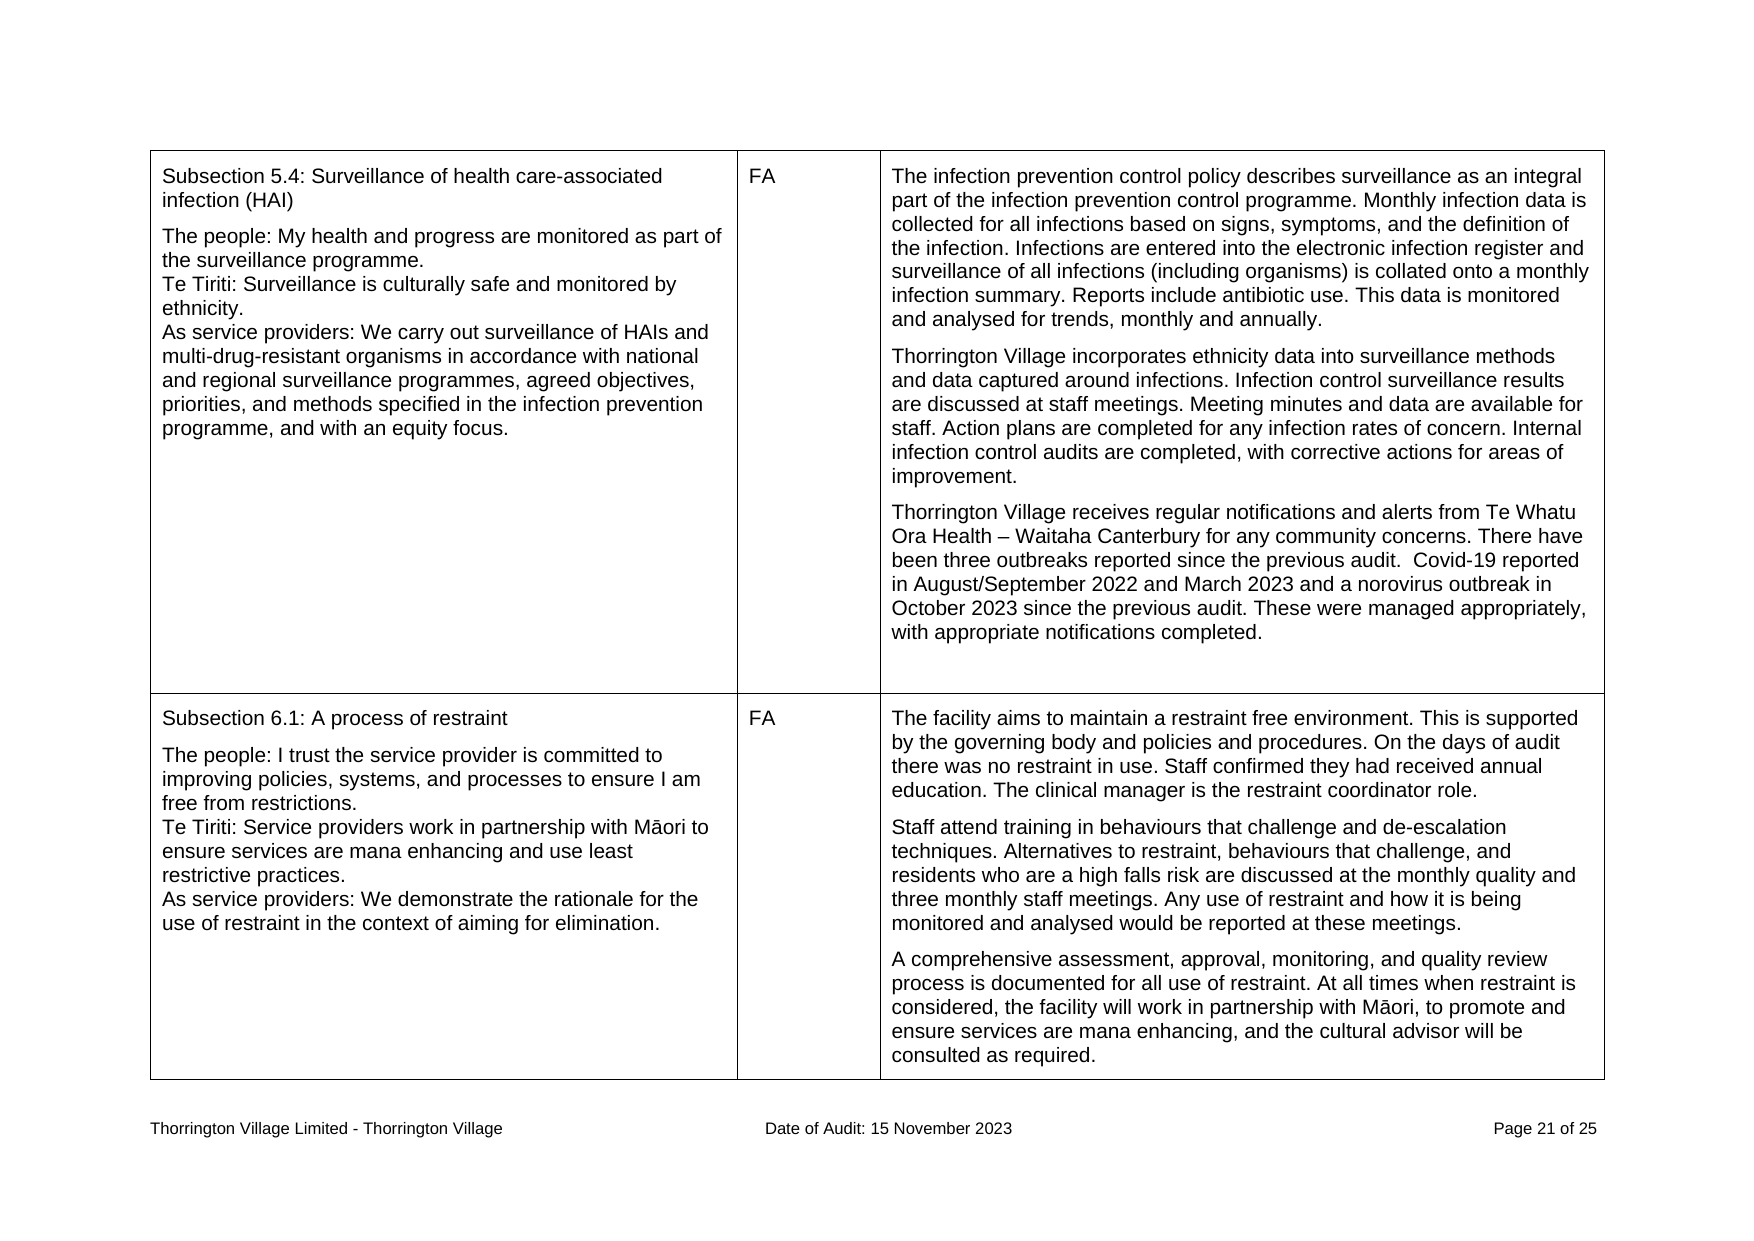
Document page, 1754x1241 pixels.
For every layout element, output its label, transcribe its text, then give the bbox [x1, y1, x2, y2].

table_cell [151, 694, 737, 1079]
table_cell The infection prevention control policy describes surveillance as an integral part of the infection prevention control programme. Monthly infection data is collected for all infections based on signs, symptoms, and the definition of the infection. Infections are entered into the electronic infection register and surveillance of all infections (including organisms) is collated onto a monthly infection summary. Reports include antibiotic use. This data is monitored and analysed for trends, monthly and annually. Thorrington Village incorporates ethnicity data into surveillance methods and data captured around infections. Infection control surveillance results are discussed at staff meetings. Meeting minutes and data are available for staff. Action plans are completed for any infection rates of concern. Internal infection control audits are completed, with corrective actions for areas of improvement. Thorrington Village receives regular notifications and alerts from Te Whatu Ora Health – Waitaha Canterbury for any community concerns. There have been three outbreaks reported since the previous audit. Covid-19 reported in August/September 2022 and March 2023 and a norovirus outbreak in October 2023 since the previous audit. These were managed appropriately, with appropriate notifications completed. [881, 151, 1604, 693]
table_cell FA [738, 694, 880, 1079]
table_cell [881, 694, 1604, 1079]
table_cell Subsection 5.4: Surveillance of health care-associated infection (HAI) The people: My health and progress are monitored as part of the surveillance programme. Te Tiriti: Surveillance is culturally safe and monitored by ethnicity. As service providers: We carry out surveillance of HAIs and multi-drug-resistant organisms in accordance with national and regional surveillance programmes, agreed objectives, priorities, and methods specified in the infection prevention programme, and with an equity focus. [151, 151, 737, 693]
table_cell FA [738, 151, 880, 693]
